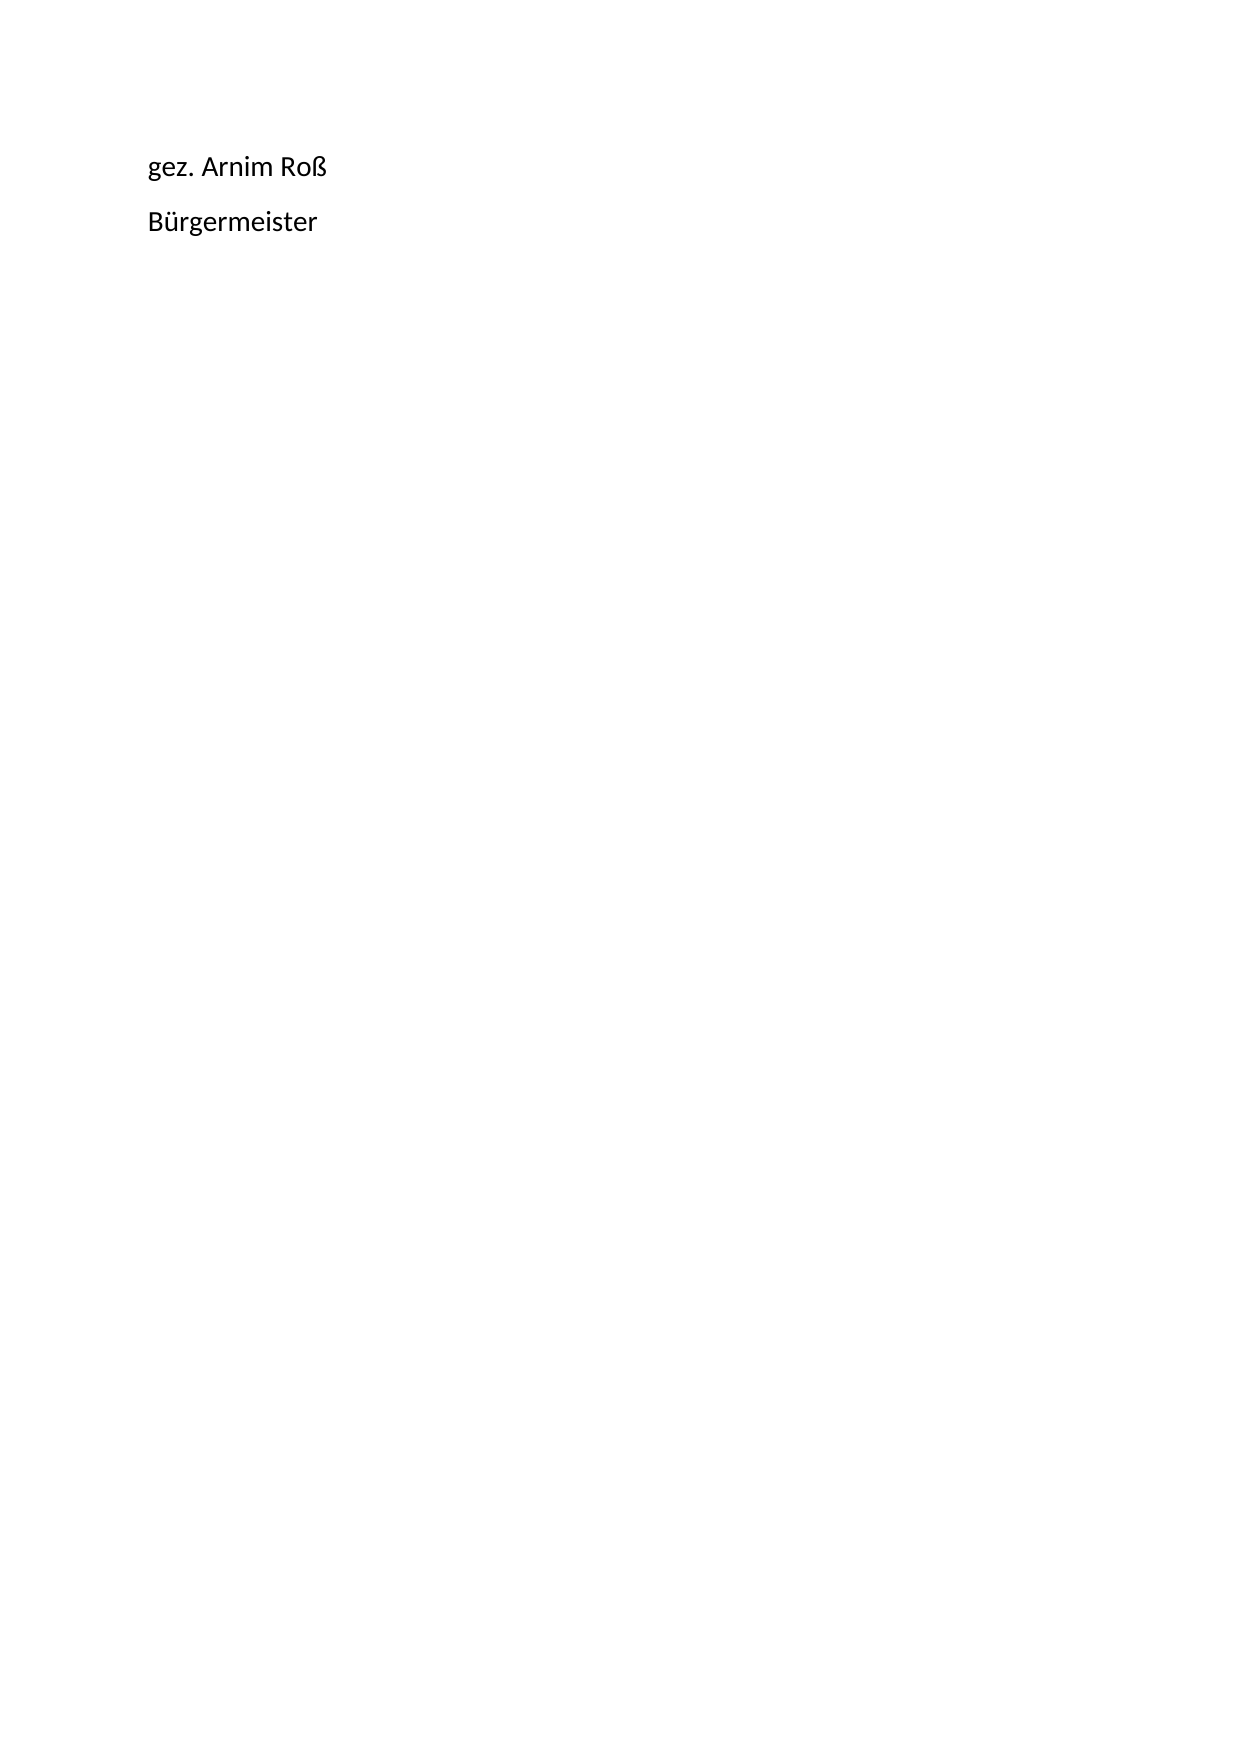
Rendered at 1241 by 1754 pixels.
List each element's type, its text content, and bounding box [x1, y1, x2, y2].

text gez. Arnim Roß [148, 148, 1093, 183]
text Bürgermeister [148, 203, 1093, 238]
